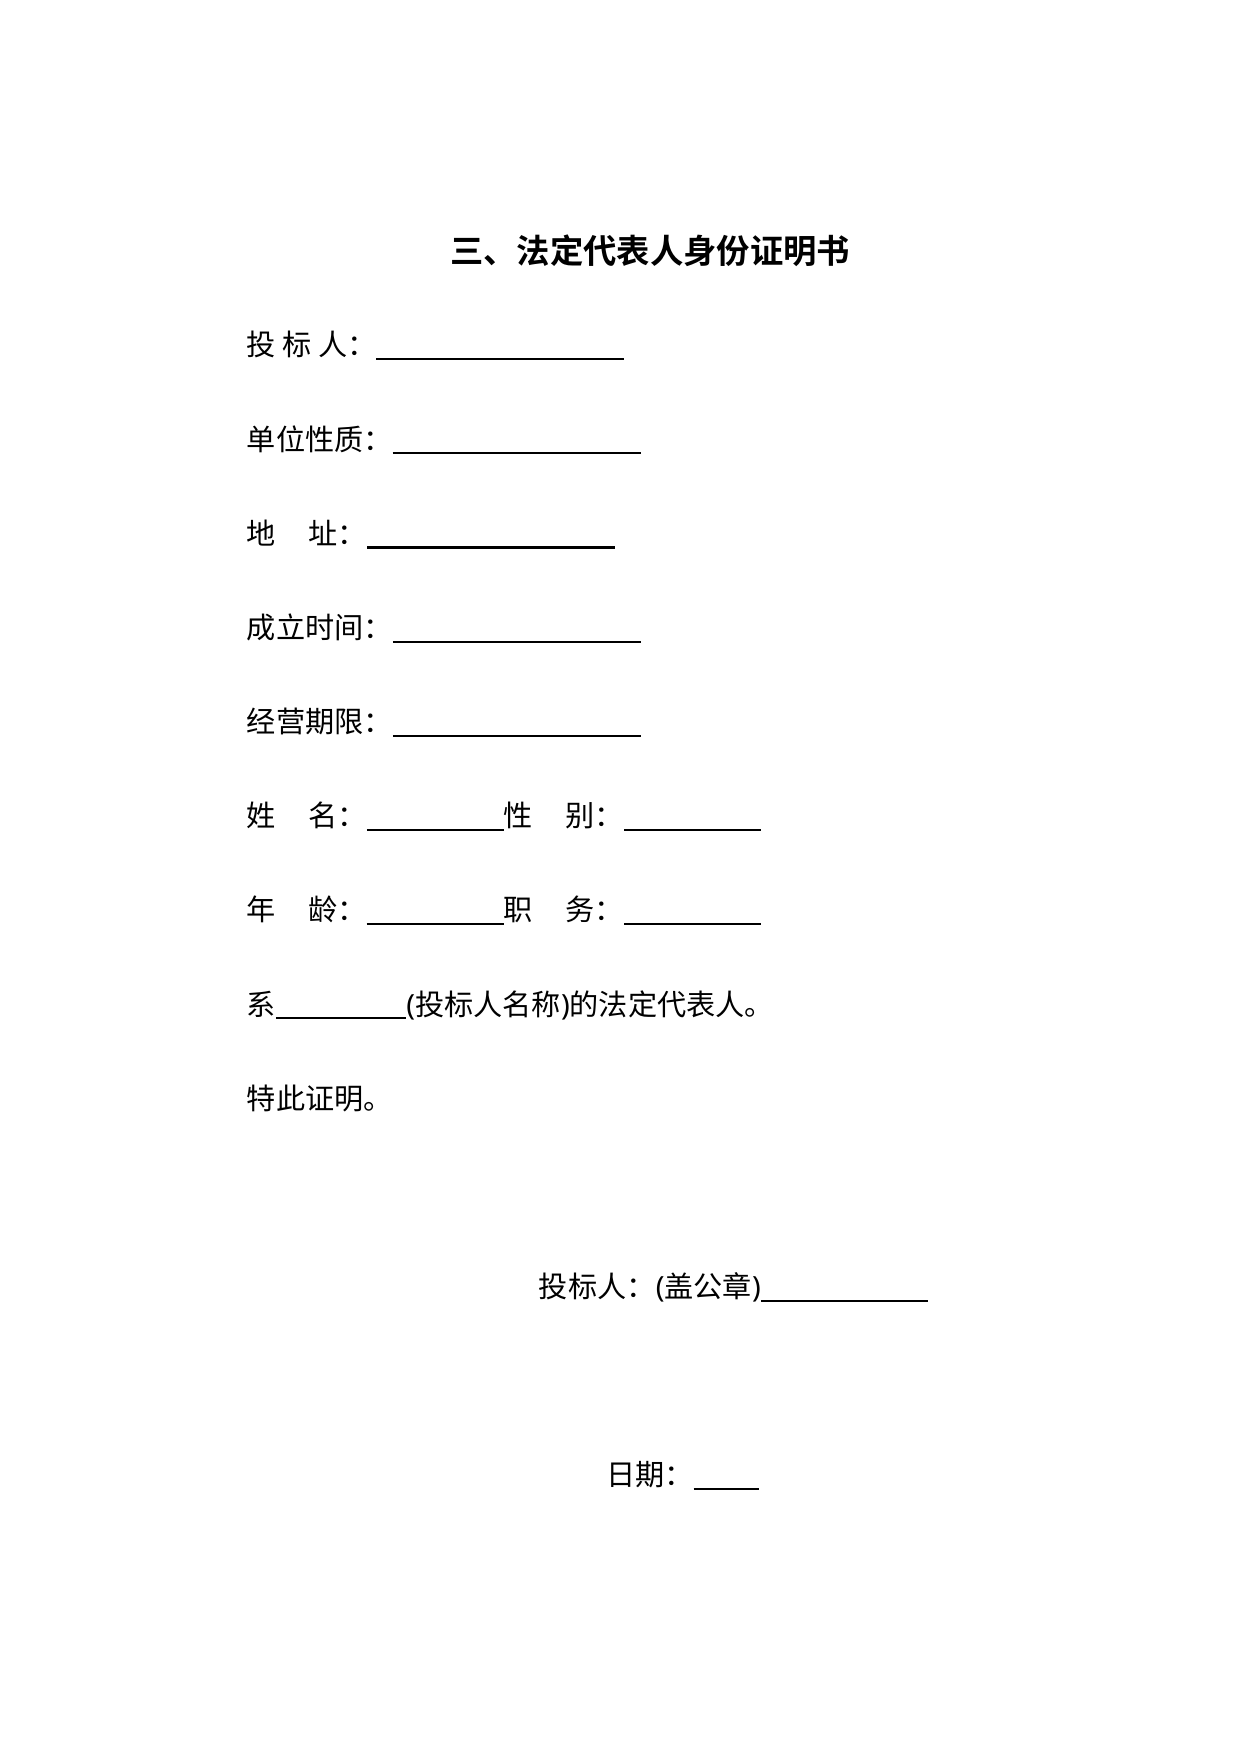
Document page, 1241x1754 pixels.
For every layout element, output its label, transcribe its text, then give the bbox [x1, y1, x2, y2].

text 特此证明。 [187, 1064, 1053, 1129]
text 系 (投标人名称)的法定代表人。 [187, 970, 1053, 1035]
text 成立时间： [187, 593, 1053, 658]
text 三、法定代表人身份证明书 [187, 216, 1053, 281]
text 单位性质： [187, 405, 1053, 470]
text 日期： [187, 1441, 1053, 1506]
text 年 龄： 职 务： [187, 876, 1053, 941]
text 投 标 人： [187, 311, 1053, 376]
text 经营期限： [187, 687, 1053, 752]
text 地 址： [187, 499, 1053, 564]
text 姓 名： 性 别： [187, 781, 1053, 846]
text 投标人：(盖公章) [187, 1252, 1053, 1317]
